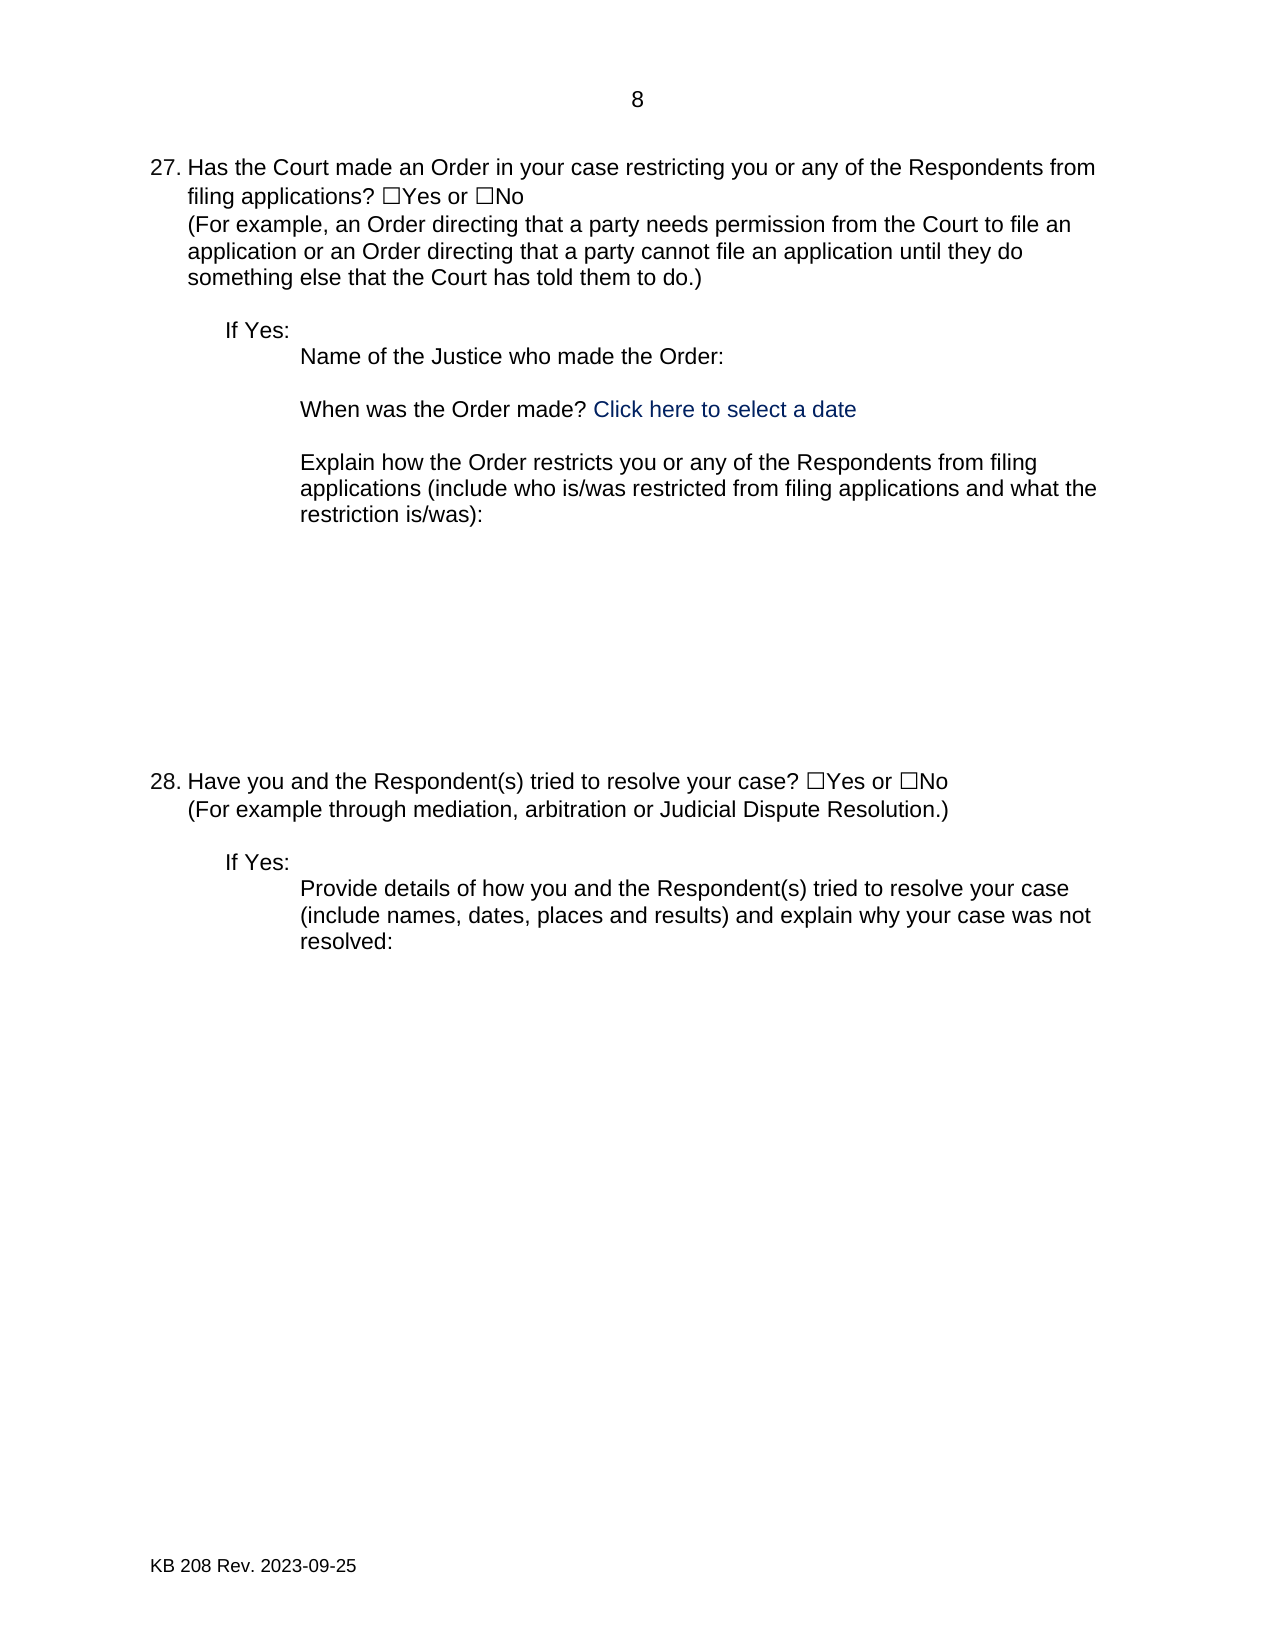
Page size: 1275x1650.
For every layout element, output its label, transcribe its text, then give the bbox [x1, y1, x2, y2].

text Provide details of how you and the Respondent(s) tried to resolve your case (include names, dates, places and results) and explain why your case was not resolved: [300, 875, 1125, 954]
text If Yes: [225, 849, 1125, 875]
list Have you and the Respondent(s) tried to resolve your case? Yes or No (For example through mediation, arbitration or Judicial Dispute Resolution.) [150, 765, 1125, 822]
text Explain how the Order restricts you or any of the Respondents from filing applications (include who is/was restricted from filing applications and what the restriction is/was): [300, 449, 1125, 528]
text When was the Order made? [225, 396, 1125, 422]
list Has the Court made an Order in your case restricting you or any of the Respondents from filing applications? Yes or No (For example, an Order directing that a party needs permission from the Court to file an application or an Order directing that a party cannot file an application until they do something else that the Court has told them to do.) [150, 154, 1125, 291]
text If Yes: [150, 317, 1125, 343]
text Name of the Justice who made the Order: [225, 343, 1125, 369]
